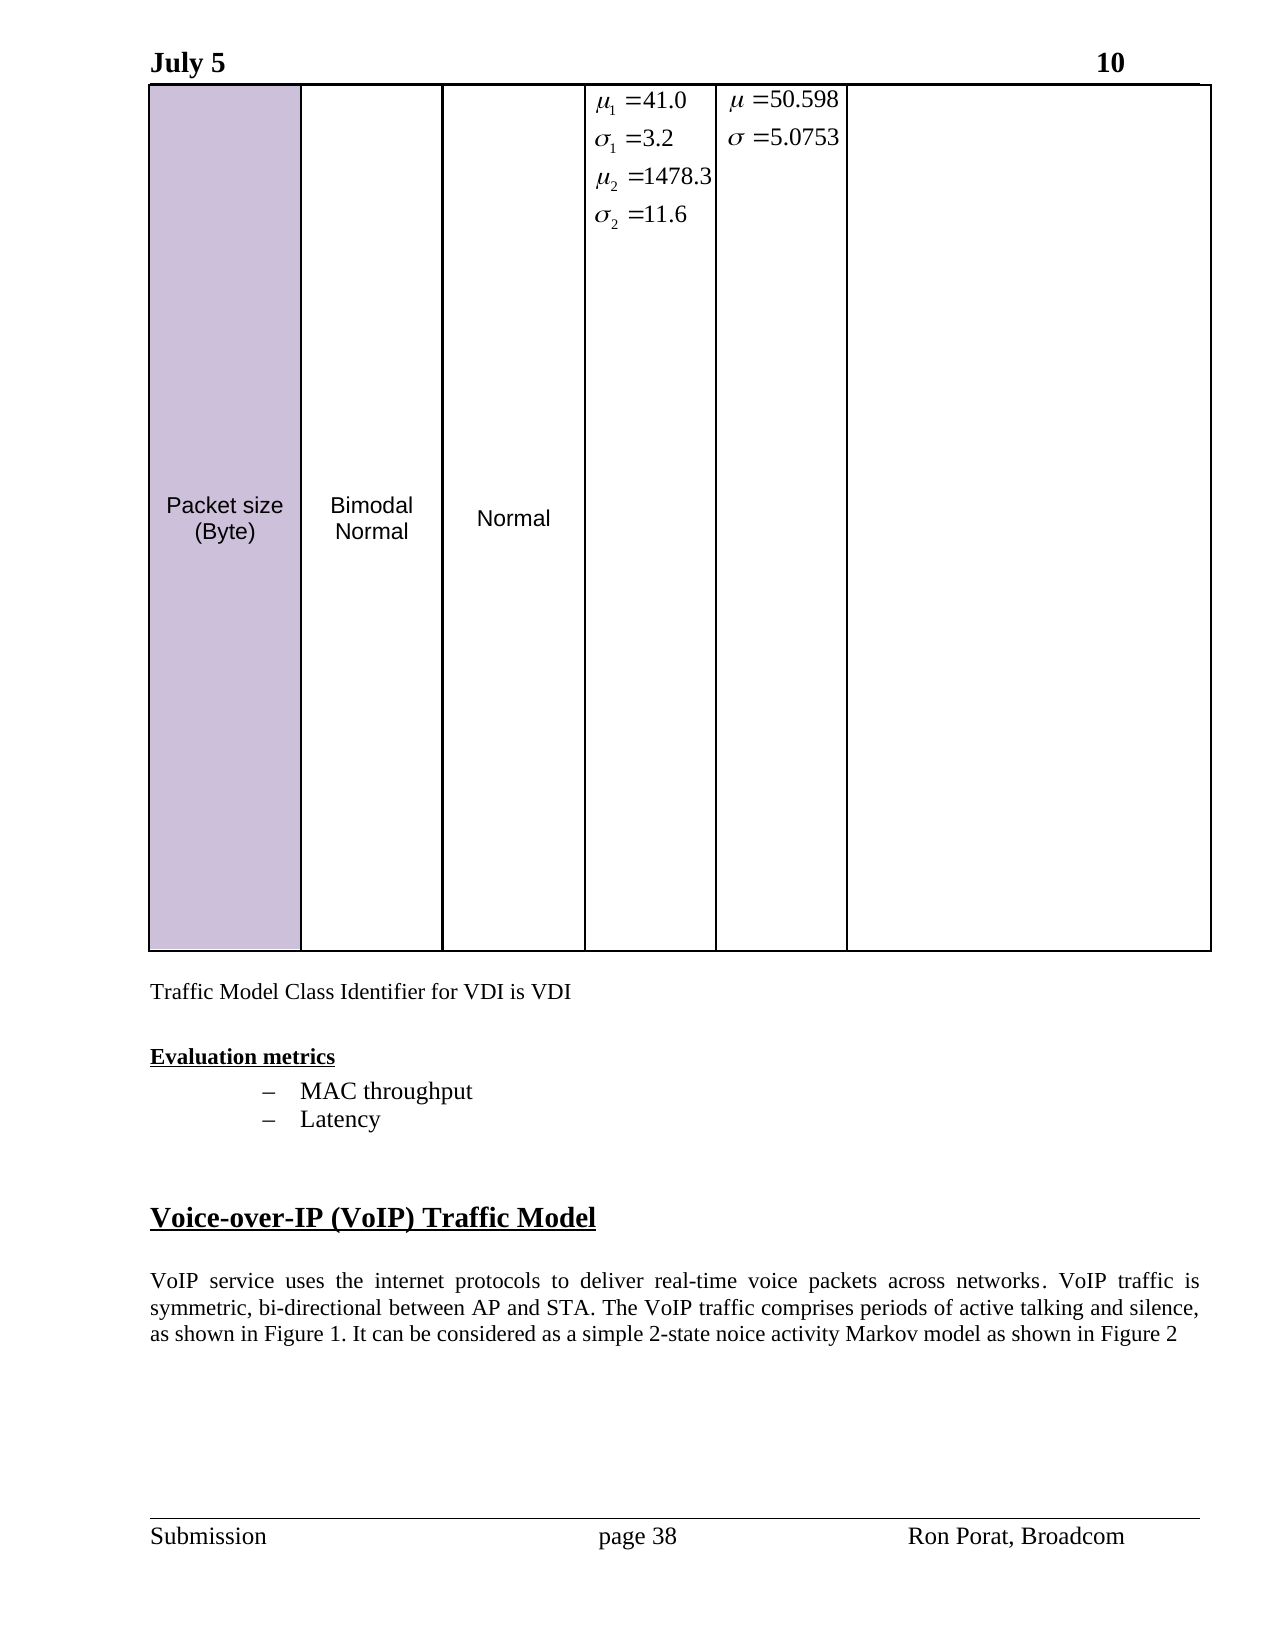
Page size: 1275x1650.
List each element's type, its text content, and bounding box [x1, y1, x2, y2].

text Traffic Model Class Identifier for VDI is VDI [150, 978, 1200, 1004]
subtitle Evaluation metrics [150, 1043, 1200, 1069]
table_cell Bimodal Normal [302, 86, 441, 949]
table_cell Normal [444, 86, 584, 949]
list MAC throughput [262, 1076, 1200, 1104]
text VoIP service uses the internet protocols to deliver real-time voice packets across networks. VoIP traffic is symmetric, bi-directional between AP and STA. The VoIP traffic comprises periods of active talking and silence, as shown in Figure 1. It can be considered as a simple 2-state noice activity Markov model as shown in Figure 2 [150, 1267, 1200, 1346]
text Voice-over-IP (VoIP) Traffic Model [150, 1200, 1200, 1234]
table_cell Packet size (Byte) [150, 86, 300, 949]
table_cell [717, 86, 846, 949]
table_cell [586, 86, 715, 949]
table_cell [848, 86, 1210, 949]
list Latency [262, 1104, 1200, 1133]
